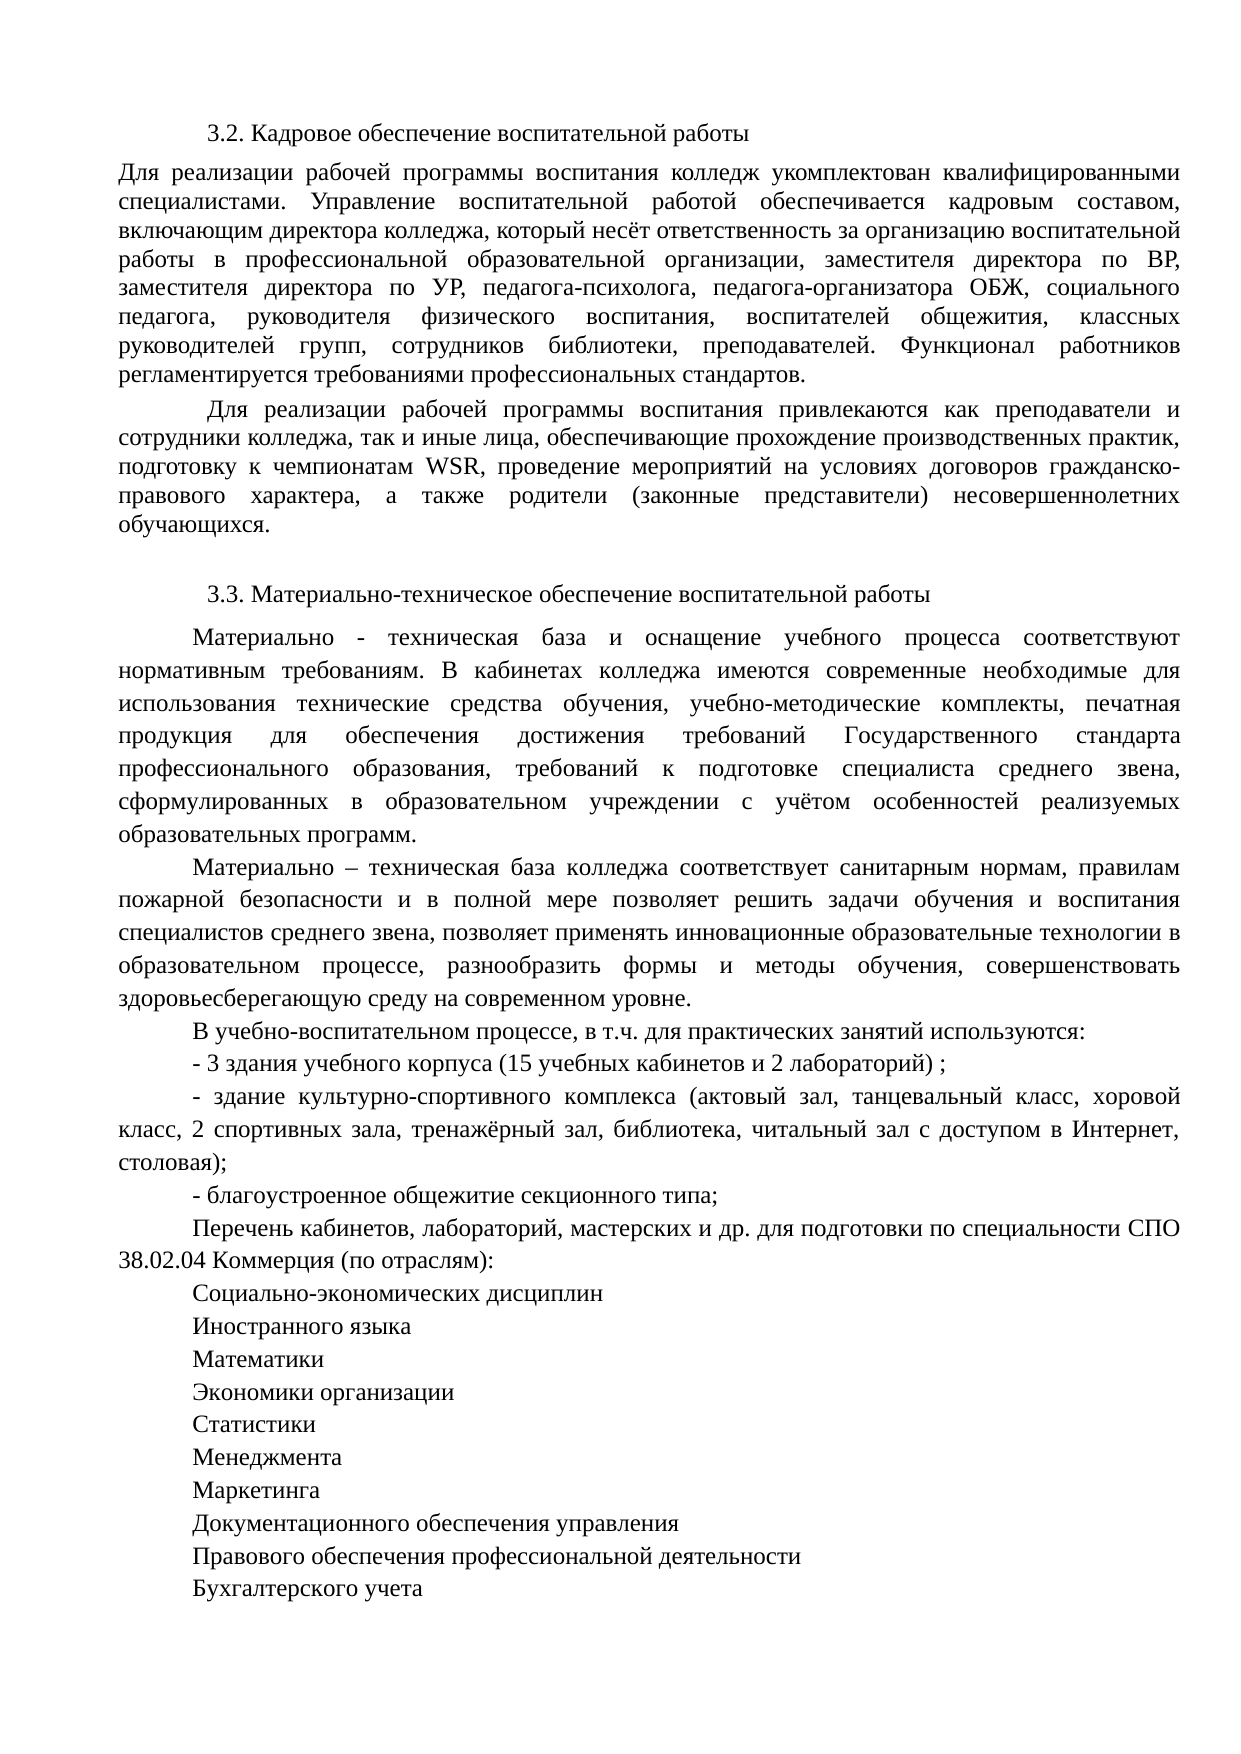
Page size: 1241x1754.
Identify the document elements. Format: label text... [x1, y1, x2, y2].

text Для реализации рабочей программы воспитания колледж укомплектован квалифицированными специалистами. Управление воспитательной работой обеспечивается кадровым составом, включающим директора колледжа, который несёт ответственность за организацию воспитательной работы в профессиональной образовательной организации, заместителя директора по ВР, заместителя директора по УР, педагога-психолога, педагога-организатора ОБЖ, социального педагога, руководителя физического воспитания, воспитателей общежития, классных руководителей групп, сотрудников библиотеки, преподавателей. Функционал работников регламентируется требованиями профессиональных стандартов. [118, 157, 1181, 387]
text Для реализации рабочей программы воспитания привлекаются как преподаватели и сотрудники колледжа, так и иные лица, обеспечивающие прохождение производственных практик, подготовку к чемпионатам WSR, проведение мероприятий на условиях договоров гражданско-правового характера, а также родители (законные представители) несовершеннолетних обучающихся. [118, 394, 1181, 537]
text Экономики организации [118, 1373, 1181, 1405]
text Правового обеспечения профессиональной деятельности [118, 1537, 1181, 1569]
text - здание культурно-спортивного комплекса (актовый зал, танцевальный класс, хоровой класс, 2 спортивных зала, тренажёрный зал, библиотека, читальный зал с доступом в Интернет, столовая); [118, 1077, 1181, 1176]
text Статистики [118, 1405, 1181, 1438]
text Документационного обеспечения управления [118, 1504, 1181, 1537]
text Математики [118, 1340, 1181, 1373]
text Материально – техническая база колледжа соответствует санитарным нормам, правилам пожарной безопасности и в полной мере позволяет решить задачи обучения и воспитания специалистов среднего звена, позволяет применять инновационные образовательные технологии в образовательном процессе, разнообразить формы и методы обучения, совершенствовать здоровьесберегающую среду на современном уровне. [118, 848, 1181, 1012]
text 3.3. Материально-техническое обеспечение воспитательной работы [207, 579, 1181, 607]
text В учебно-воспитательном процессе, в т.ч. для практических занятий используются: [118, 1012, 1181, 1044]
text - благоустроенное общежитие секционного типа; [118, 1176, 1181, 1208]
text Иностранного языка [118, 1307, 1181, 1340]
text 3.2. Кадровое обеспечение воспитательной работы [118, 118, 1181, 147]
text Менеджмента [118, 1438, 1181, 1471]
text Перечень кабинетов, лабораторий, мастерских и др. для подготовки по специальности СПО 38.02.04 Коммерция (по отраслям): [118, 1208, 1181, 1274]
text Социально-экономических дисциплин [118, 1274, 1181, 1307]
text Маркетинга [118, 1471, 1181, 1504]
text Материально - техническая база и оснащение учебного процесса соответствуют нормативным требованиям. В кабинетах колледжа имеются современные необходимые для использования технические средства обучения, учебно-методические комплекты, печатная продукция для обеспечения достижения требований Государственного стандарта профессионального образования, требований к подготовке специалиста среднего звена, сформулированных в образовательном учреждении с учётом особенностей реализуемых образовательных программ. [118, 618, 1181, 848]
text - 3 здания учебного корпуса (15 учебных кабинетов и 2 лабораторий) ; [118, 1044, 1181, 1077]
text Бухгалтерского учета [118, 1569, 1181, 1602]
